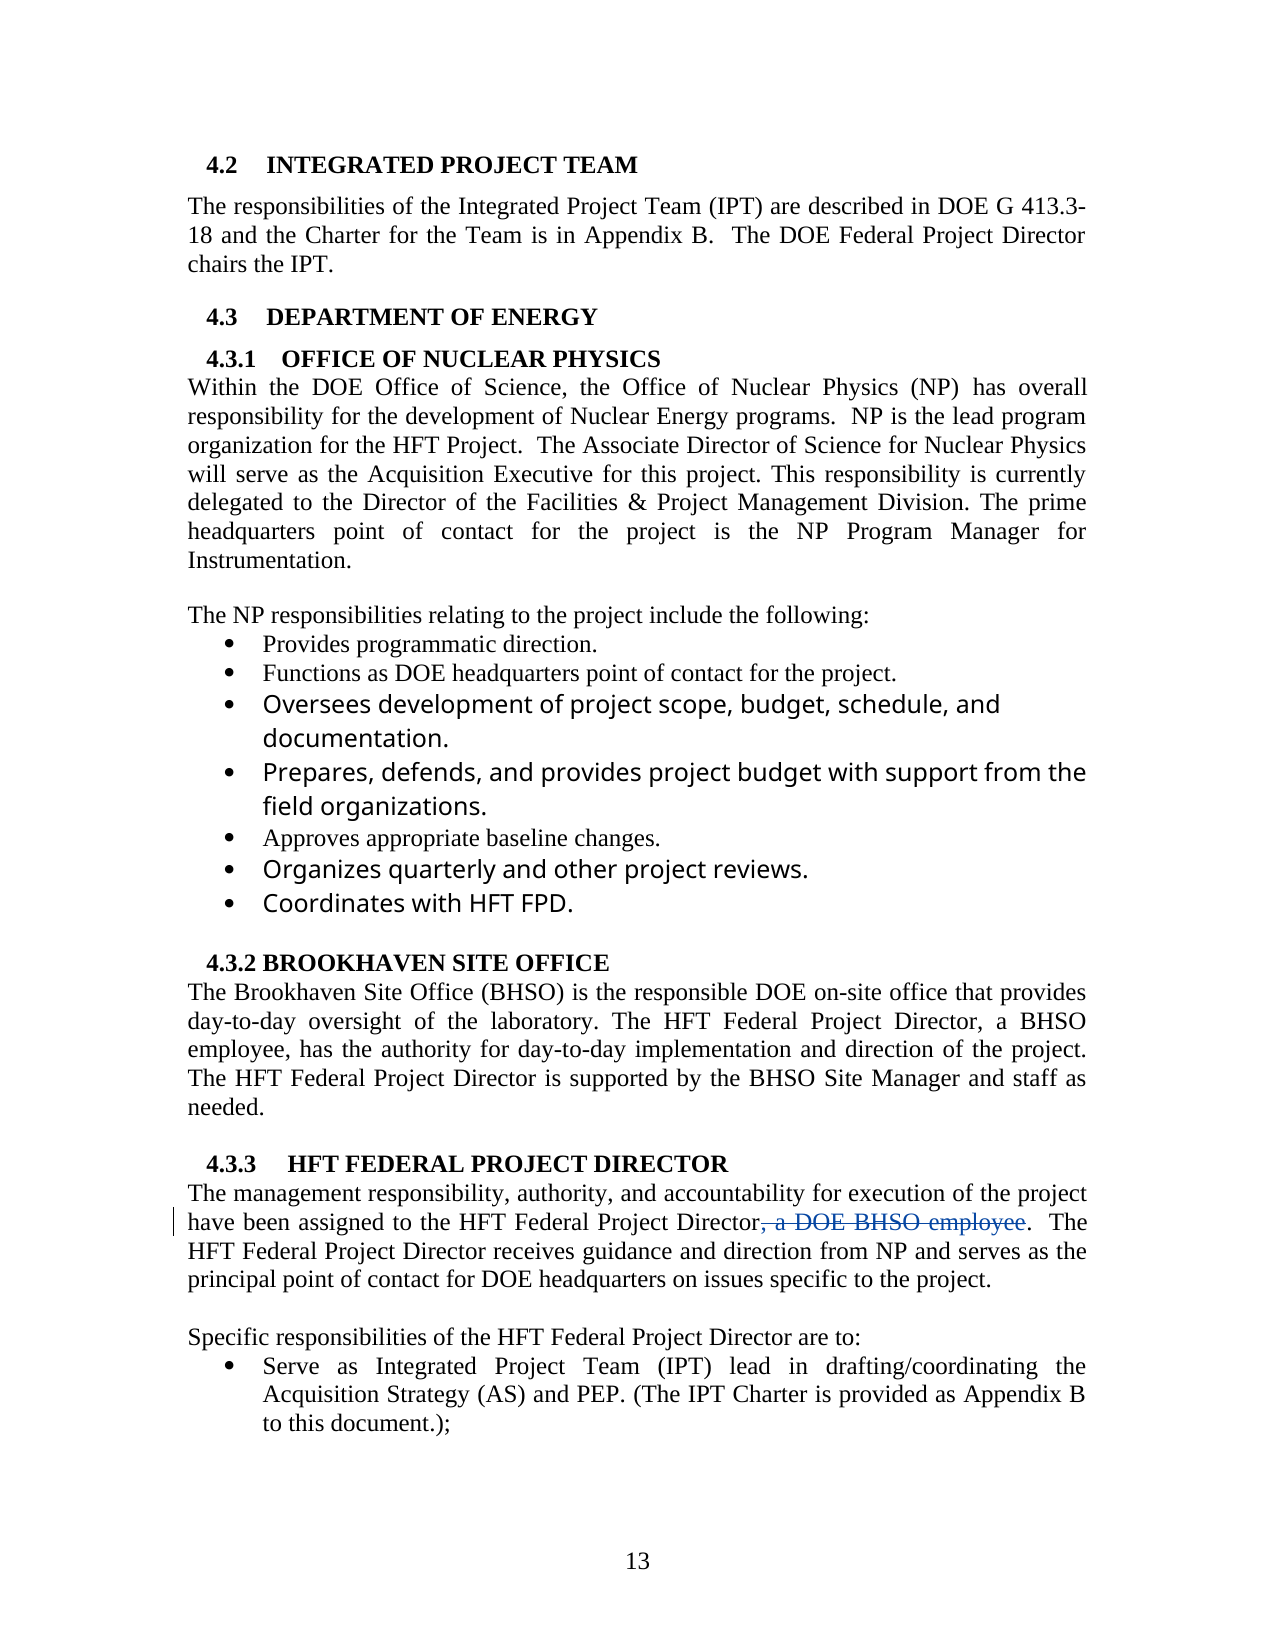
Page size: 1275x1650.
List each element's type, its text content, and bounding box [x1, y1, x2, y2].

subtitle Office of Nuclear Physics [206, 344, 1087, 372]
list Oversees development of project scope, budget, schedule, and documentation. [225, 686, 1087, 754]
list Coordinates with HFT FPD. [225, 885, 1087, 919]
subtitle Department of Energy [206, 302, 1087, 331]
list Prepares, defends, and provides project budget with support from the field organizations. [225, 754, 1087, 823]
subtitle Brookhaven Site Office [206, 948, 1087, 977]
text The responsibilities of the Integrated Project Team (IPT) are described in DOE G 413.3-18 and the Charter for the Team is in Appendix B. The DOE Federal Project Director chairs the IPT. [187, 191, 1087, 277]
text Specific responsibilities of the HFT Federal Project Director are to: [187, 1322, 1087, 1351]
list Organizes quarterly and other project reviews. [225, 851, 1087, 885]
list Functions as DOE headquarters point of contact for the project. [225, 658, 1087, 686]
text The Brookhaven Site Office (BHSO) is the responsible DOE on-site office that provides day-to-day oversight of the laboratory. The HFT Federal Project Director, a BHSO employee, has the authority for day-to-day implementation and direction of the project. The HFT Federal Project Director is supported by the BHSO Site Manager and staff as needed. [187, 977, 1087, 1121]
list Serve as Integrated Project Team (IPT) lead in drafting/coordinating the Acquisition Strategy (AS) and PEP. (The IPT Charter is provided as Appendix B to this document.); [225, 1351, 1087, 1437]
subtitle HFT Federal Project Director [206, 1149, 1087, 1178]
text The management responsibility, authority, and accountability for execution of the project have been assigned to the HFT Federal Project Director. The HFT Federal Project Director receives guidance and direction from NP and serves as the principal point of contact for DOE headquarters on issues specific to the project. [187, 1178, 1087, 1293]
text The NP responsibilities relating to the project include the following: [187, 600, 1087, 629]
subtitle integrated project team [206, 150, 1087, 179]
list Provides programmatic direction. [225, 629, 1087, 658]
list Approves appropriate baseline changes. [225, 823, 1087, 851]
text Within the DOE Office of Science, the Office of Nuclear Physics (NP) has overall responsibility for the development of Nuclear Energy programs. NP is the lead program organization for the HFT Project. The Associate Director of Science for Nuclear Physics will serve as the Acquisition Executive for this project. This responsibility is currently delegated to the Director of the Facilities & Project Management Division. The prime headquarters point of contact for the project is the NP Program Manager for Instrumentation. [187, 372, 1087, 574]
